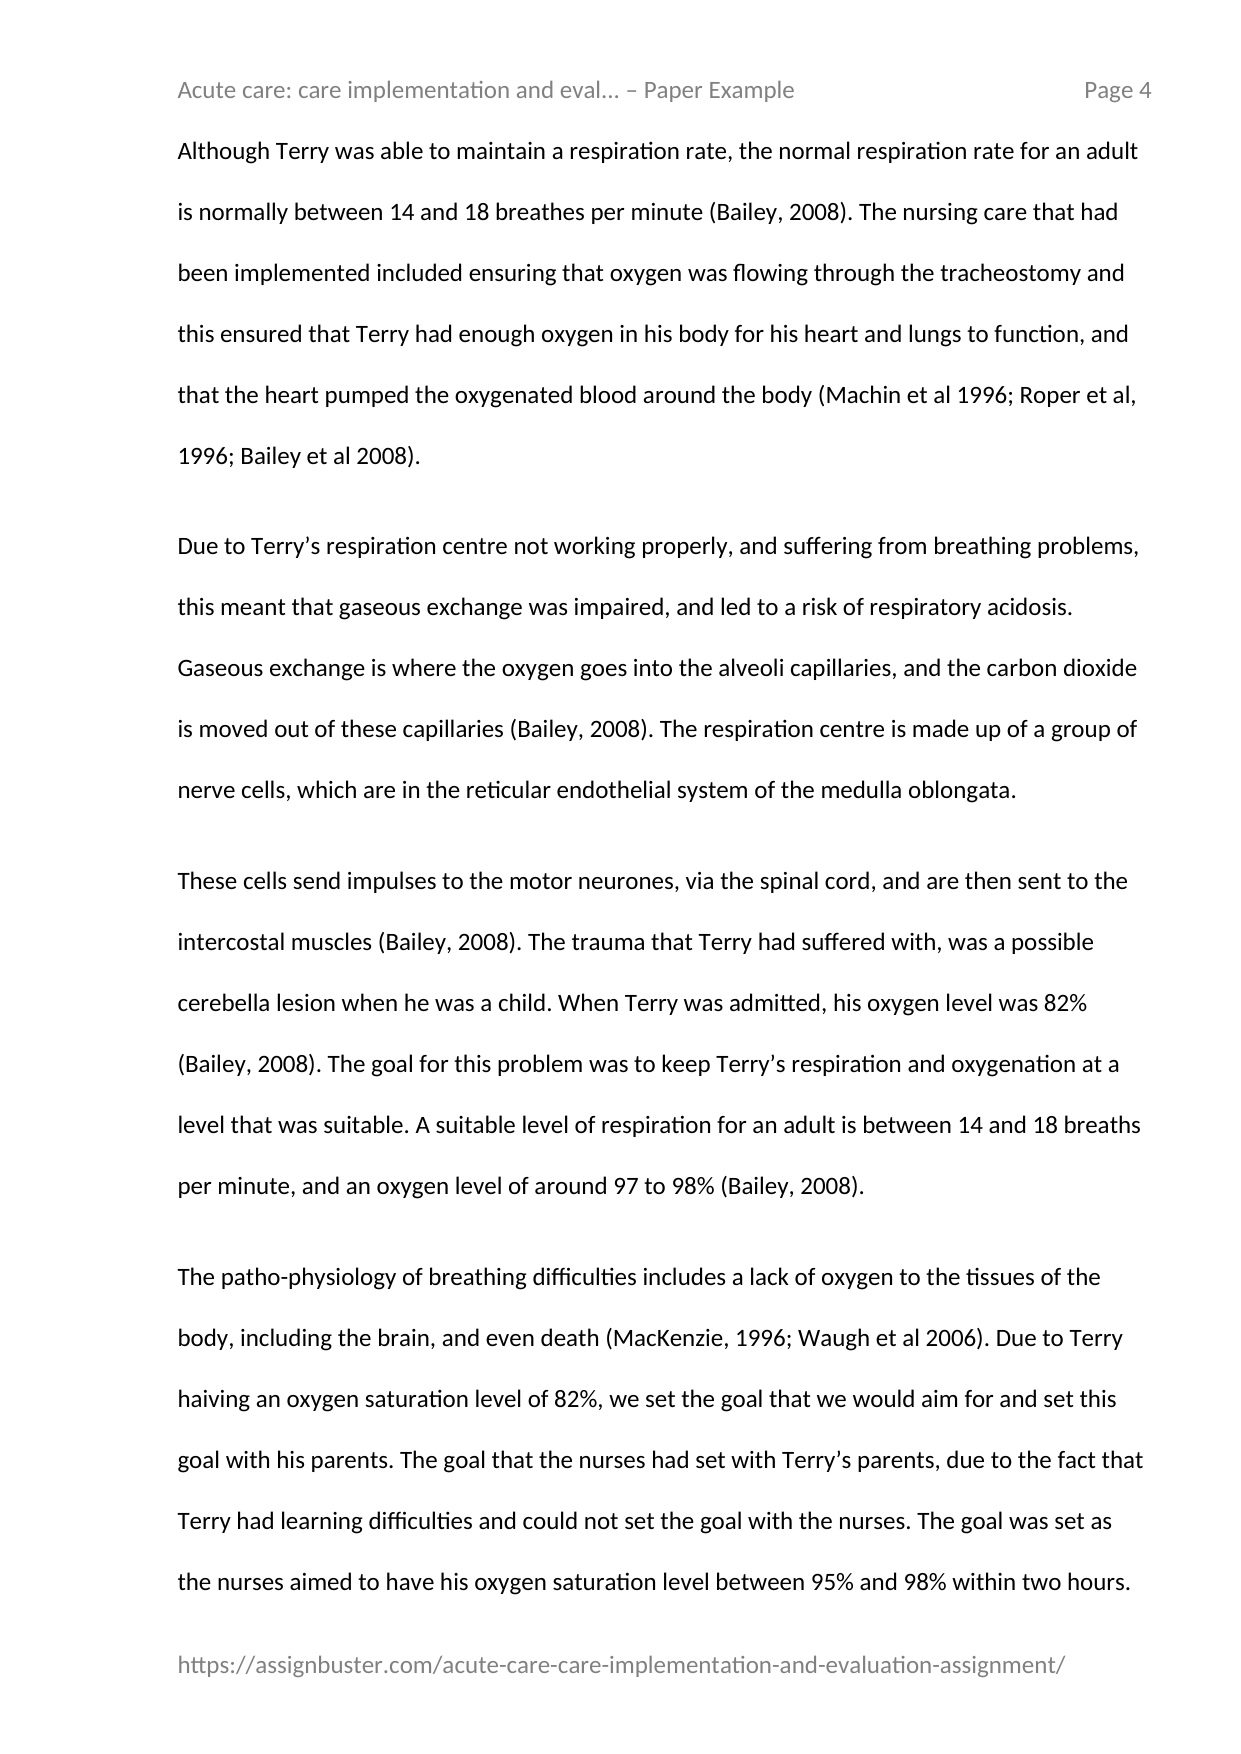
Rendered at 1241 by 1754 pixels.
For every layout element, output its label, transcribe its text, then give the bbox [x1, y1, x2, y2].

text These cells send impulses to the motor neurones, via the spinal cord, and are then sent to the intercostal muscles (Bailey, 2008). The trauma that Terry had suffered with, was a possible cerebella lesion when he was a child. When Terry was admitted, his oxygen level was 82% (Bailey, 2008). The goal for this problem was to keep Terry’s respiration and oxygenation at a level that was suitable. A suitable level of respiration for an adult is between 14 and 18 breaths per minute, and an oxygen level of around 97 to 98% (Bailey, 2008). [177, 865, 1152, 1201]
text Although Terry was able to maintain a respiration rate, the normal respiration rate for an adult is normally between 14 and 18 breathes per minute (Bailey, 2008). The nursing care that had been implemented included ensuring that oxygen was flowing through the tracheostomy and this ensured that Terry had enough oxygen in his body for his heart and lungs to function, and that the heart pumped the oxygenated blood around the body (Machin et al 1996; Roper et al, 1996; Bailey et al 2008). [177, 135, 1152, 471]
text The patho-physiology of breathing difficulties includes a lack of oxygen to the tissues of the body, including the brain, and even death (MacKenzie, 1996; Waugh et al 2006). Due to Terry haiving an oxygen saturation level of 82%, we set the goal that we would aim for and set this goal with his parents. The goal that the nurses had set with Terry’s parents, due to the fact that Terry had learning difficulties and could not set the goal with the nurses. The goal was set as the nurses aimed to have his oxygen saturation level between 95% and 98% within two hours. [177, 1261, 1152, 1597]
text Due to Terry’s respiration centre not working properly, and suffering from breathing problems, this meant that gaseous exchange was impaired, and led to a risk of respiratory acidosis. Gaseous exchange is where the oxygen goes into the alveoli capillaries, and the carbon dioxide is moved out of these capillaries (Bailey, 2008). The respiration centre is made up of a group of nerve cells, which are in the reticular endothelial system of the medulla oblongata. [177, 531, 1152, 805]
